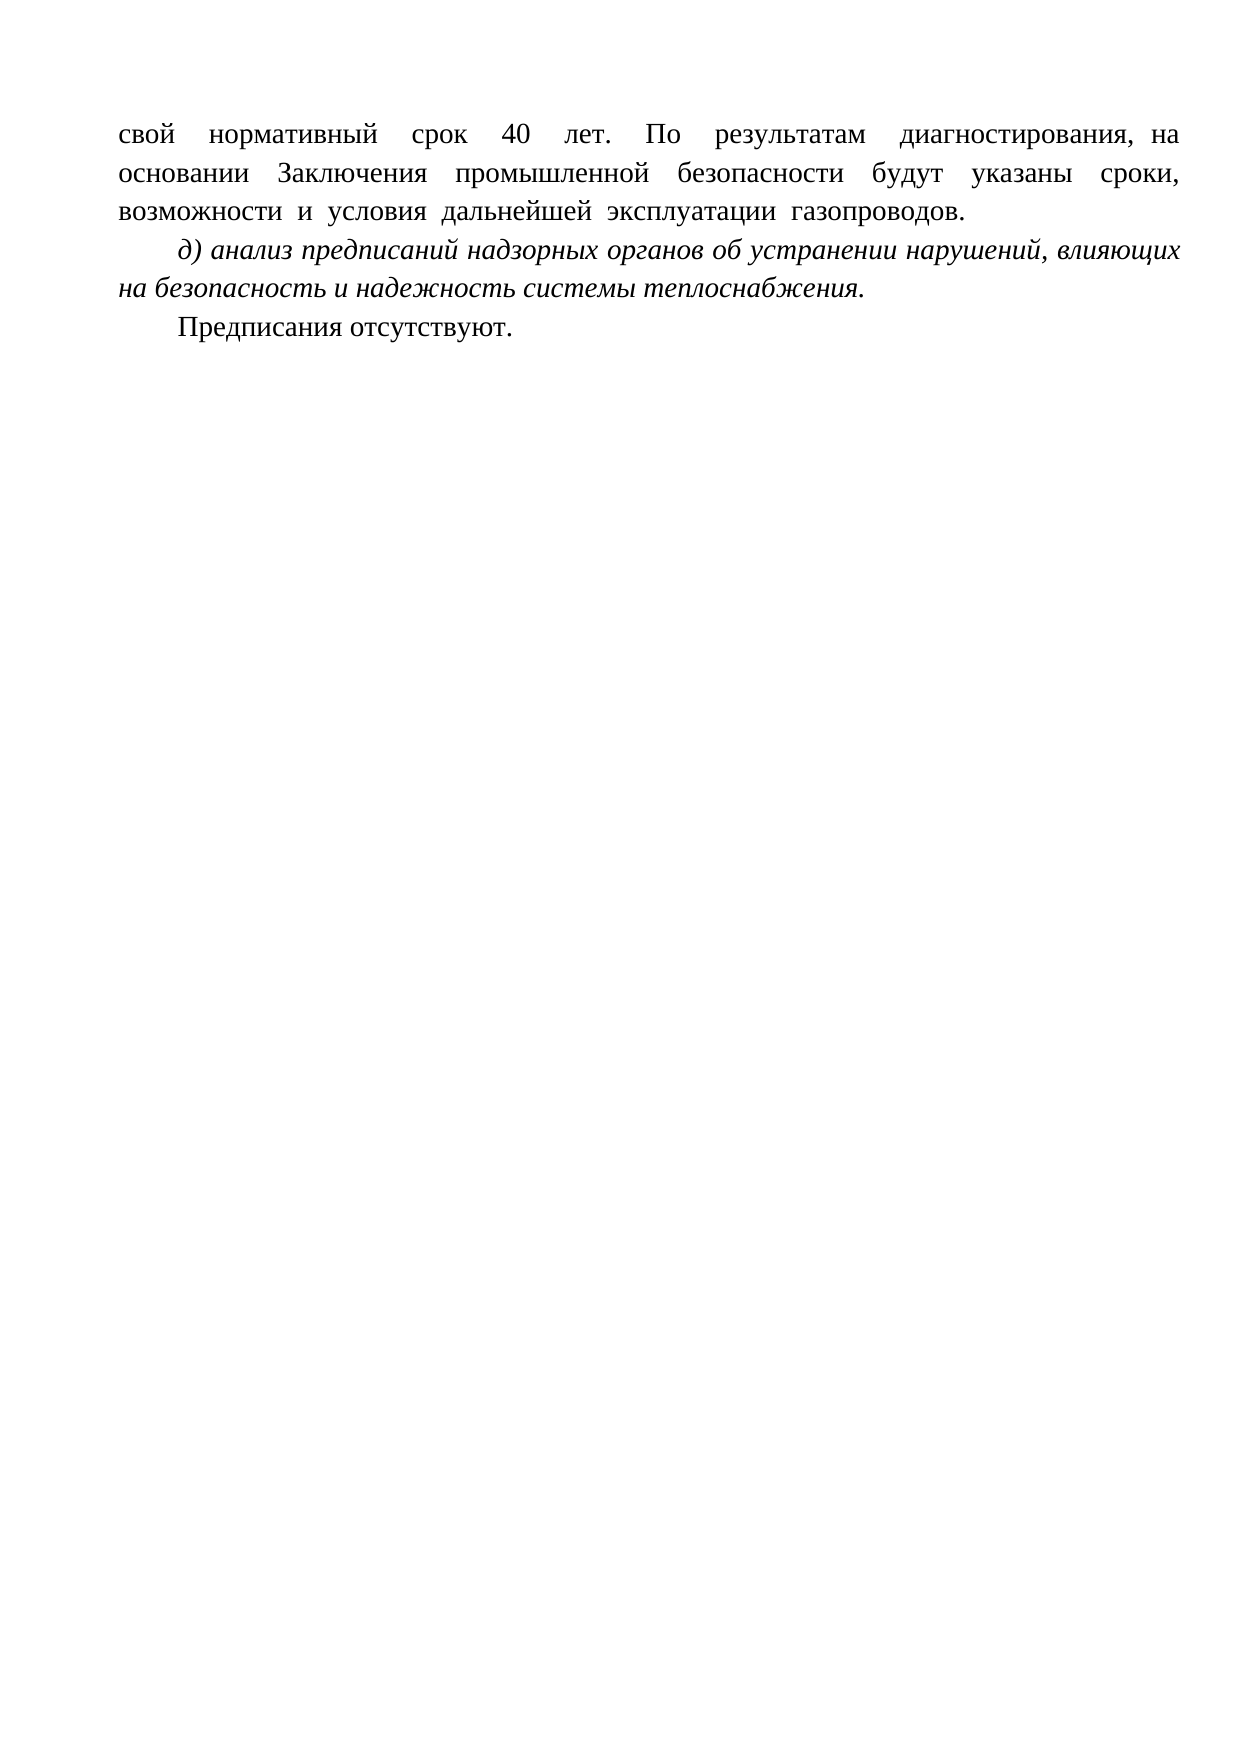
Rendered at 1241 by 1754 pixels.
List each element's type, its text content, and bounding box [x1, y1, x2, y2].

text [118, 116, 1181, 227]
text д) анализ предписаний надзорных органов об устранении нарушений, влияющих на безопасность и надежность системы теплоснабжения. [118, 232, 1181, 304]
text Предписания отсутствуют. [118, 309, 1181, 343]
